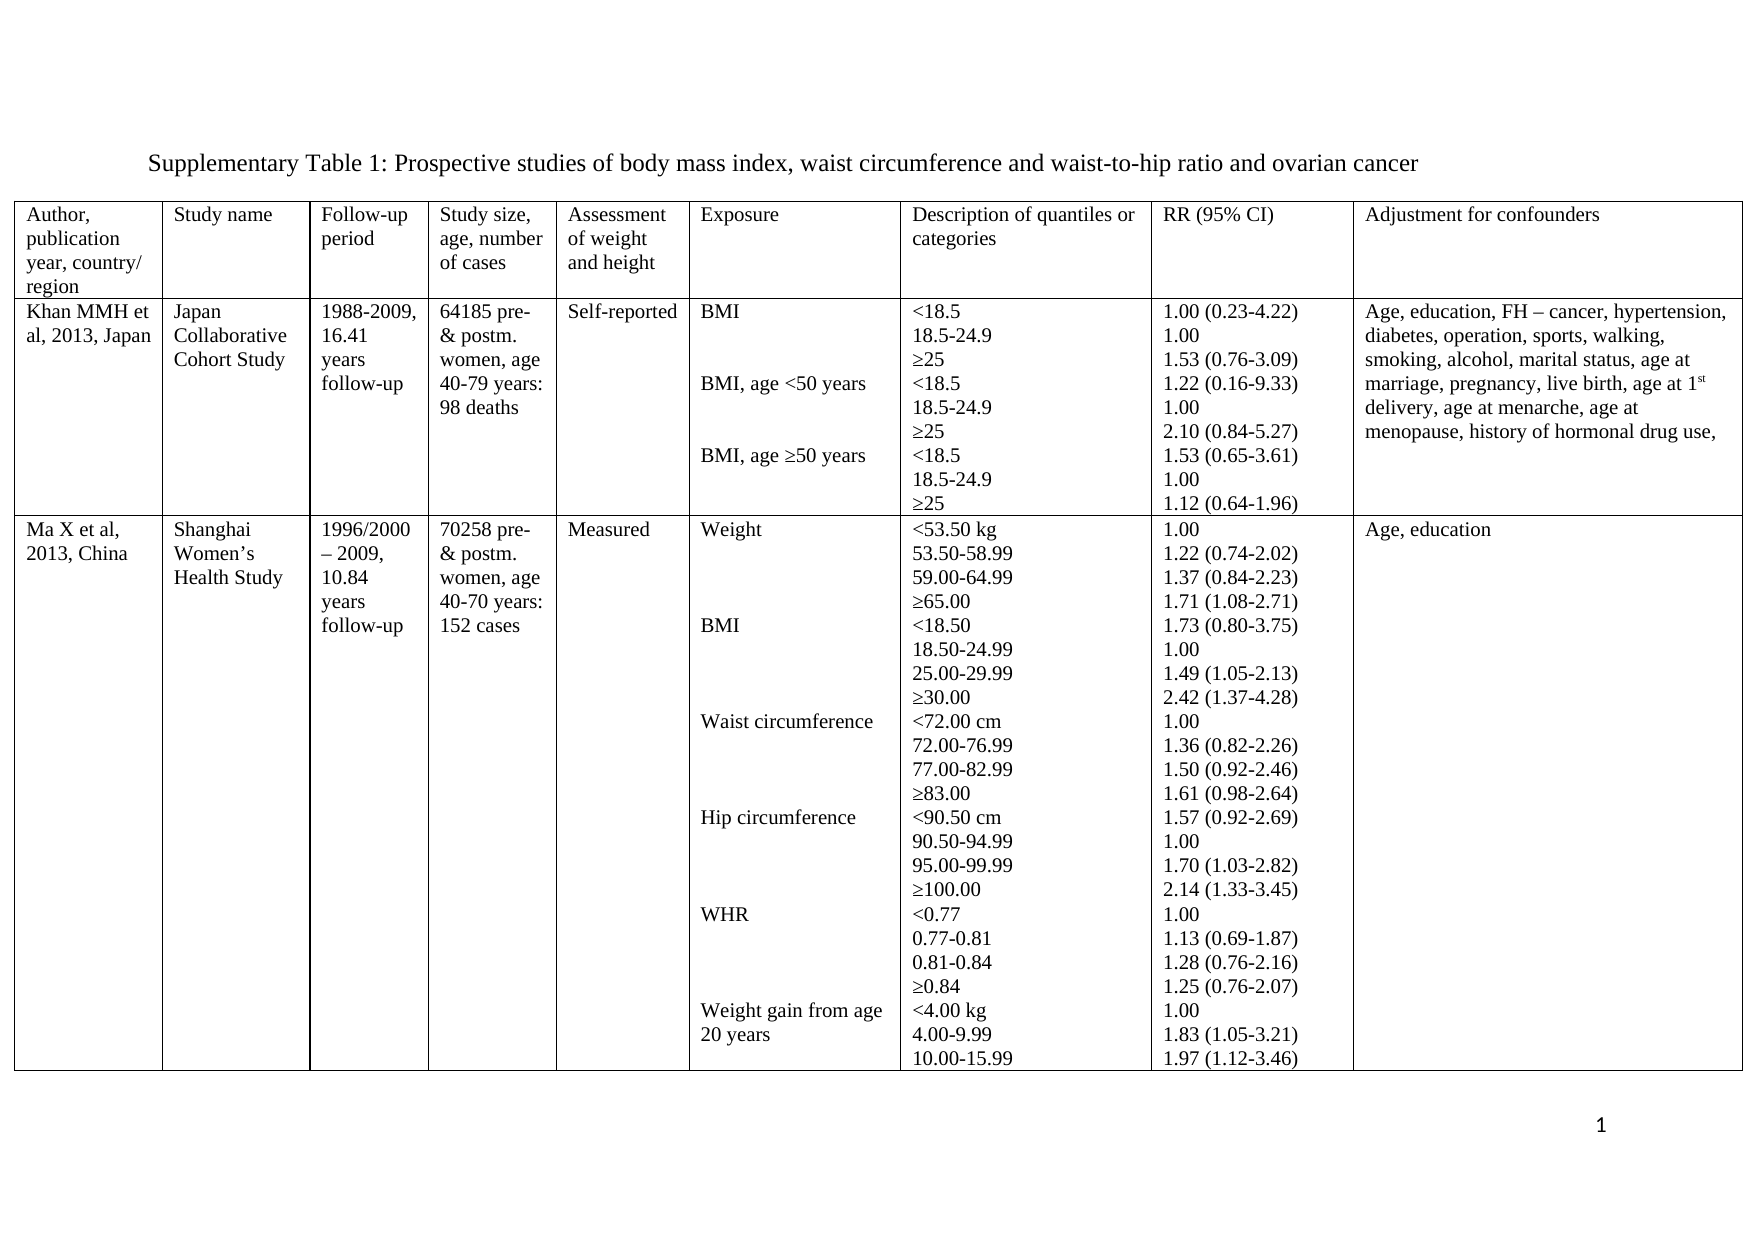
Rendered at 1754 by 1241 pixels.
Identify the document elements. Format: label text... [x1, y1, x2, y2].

table_cell Japan Collaborative Cohort Study [163, 299, 309, 515]
table_header Study name [163, 202, 309, 298]
table_cell <18.5 18.5-24.9 ≥25 <18.5 18.5-24.9 ≥25 <18.5 18.5-24.9 ≥25 [901, 299, 1151, 515]
table_cell BMI BMI, age <50 years BMI, age ≥50 years [690, 299, 900, 515]
table_cell Self-reported [557, 299, 689, 515]
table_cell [690, 516, 900, 1070]
table_header Exposure [690, 202, 900, 298]
table_header Description of quantiles or categories [901, 202, 1151, 298]
table_header Follow-up period [311, 202, 428, 298]
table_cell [311, 516, 428, 1070]
table_header Author, publication year, country/ region [15, 202, 162, 298]
table_header Assessment of weight and height [557, 202, 689, 298]
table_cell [901, 516, 1151, 1070]
table_cell 1.00 (0.23-4.22) 1.00 1.53 (0.76-3.09) 1.22 (0.16-9.33) 1.00 2.10 (0.84-5.27) 1.53 (0.65-3.61) 1.00 1.12 (0.64-1.96) [1152, 299, 1353, 515]
table_header Study size, age, number of cases [429, 202, 556, 298]
table_cell 64185 pre- & postm. women, age 40-79 years: 98 deaths [429, 299, 556, 515]
table_cell Measured [557, 516, 689, 1070]
text Supplementary Table 1: Prospective studies of body mass index, waist circumference and waist-to-hip ratio and ovarian cancer [148, 148, 1606, 176]
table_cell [429, 516, 556, 1070]
table_header Adjustment for confounders [1354, 202, 1742, 298]
table_cell Age, education [1354, 516, 1742, 1070]
table_cell 1988-2009, 16.41 years follow-up [311, 299, 428, 515]
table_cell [15, 516, 162, 1070]
table_header RR (95% CI) [1152, 202, 1353, 298]
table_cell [163, 516, 309, 1070]
table_cell Age, education, FH – cancer, hypertension, diabetes, operation, sports, walking, smoking, alcohol, marital status, age at marriage, pregnancy, live birth, age at 1st delivery, age at menarche, age at menopause, history of hormonal drug use, [1354, 299, 1742, 515]
table_cell Khan MMH et al, 2013, Japan [15, 299, 162, 515]
